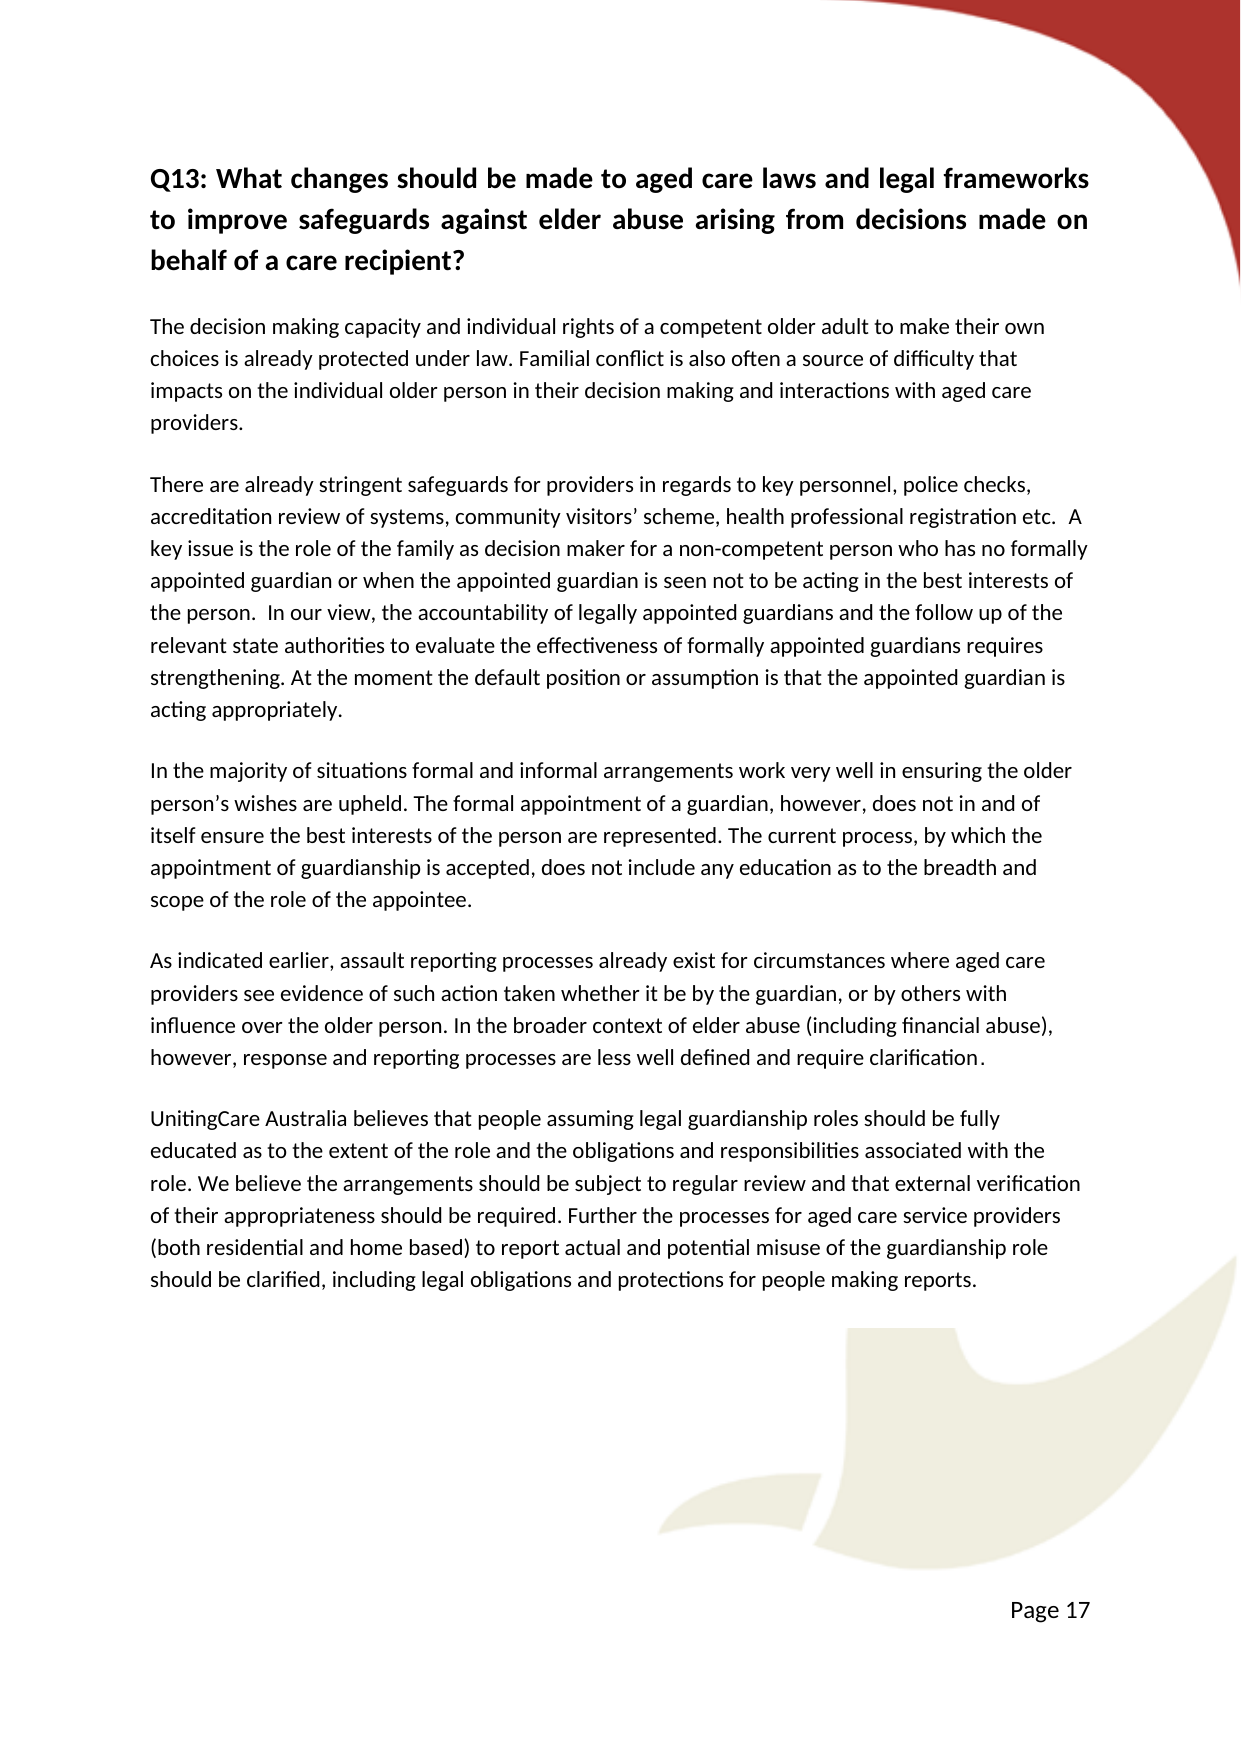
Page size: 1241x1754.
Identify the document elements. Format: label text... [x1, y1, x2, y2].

subtitle Q13: What changes should be made to aged care laws and legal frameworks to improve safeguards against elder abuse arising from decisions made on behalf of a care recipient? [150, 160, 1090, 277]
text There are already stringent safeguards for providers in regards to key personnel, police checks, accreditation review of systems, community visitors’ scheme, health professional registration etc. A key issue is the role of the family as decision maker for a non-competent person who has no formally appointed guardian or when the appointed guardian is seen not to be acting in the best interests of the person. In our view, the accountability of legally appointed guardians and the follow up of the relevant state authorities to evaluate the effectiveness of formally appointed guardians requires strengthening. At the moment the default position or assumption is that the appointed guardian is acting appropriately. [150, 470, 1090, 723]
picture [820, 0, 1241, 357]
picture [654, 1080, 1241, 1575]
text The decision making capacity and individual rights of a competent older adult to make their own choices is already protected under law. Familial conflict is also often a source of difficulty that impacts on the individual older person in their decision making and interactions with aged care providers. [150, 312, 1090, 436]
text As indicated earlier, assault reporting processes already exist for circumstances where aged care providers see evidence of such action taken whether it be by the guardian, or by others with influence over the older person. In the broader context of elder abuse (including financial abuse), however, response and reporting processes are less well defined and require clarification. [150, 947, 1090, 1071]
text UnitingCare Australia believes that people assuming legal guardianship roles should be fully educated as to the extent of the role and the obligations and responsibilities associated with the role. We believe the arrangements should be subject to regular review and that external verification of their appropriateness should be required. Further the processes for aged care service providers (both residential and home based) to report actual and potential misuse of the guardianship role should be clarified, including legal obligations and protections for people making reports. [150, 1104, 1090, 1328]
text In the majority of situations formal and informal arrangements work very well in ensuring the older person’s wishes are upheld. The formal appointment of a guardian, however, does not in and of itself ensure the best interests of the person are represented. The current process, by which the appointment of guardianship is accepted, does not include any education as to the breadth and scope of the role of the appointee. [150, 756, 1090, 913]
